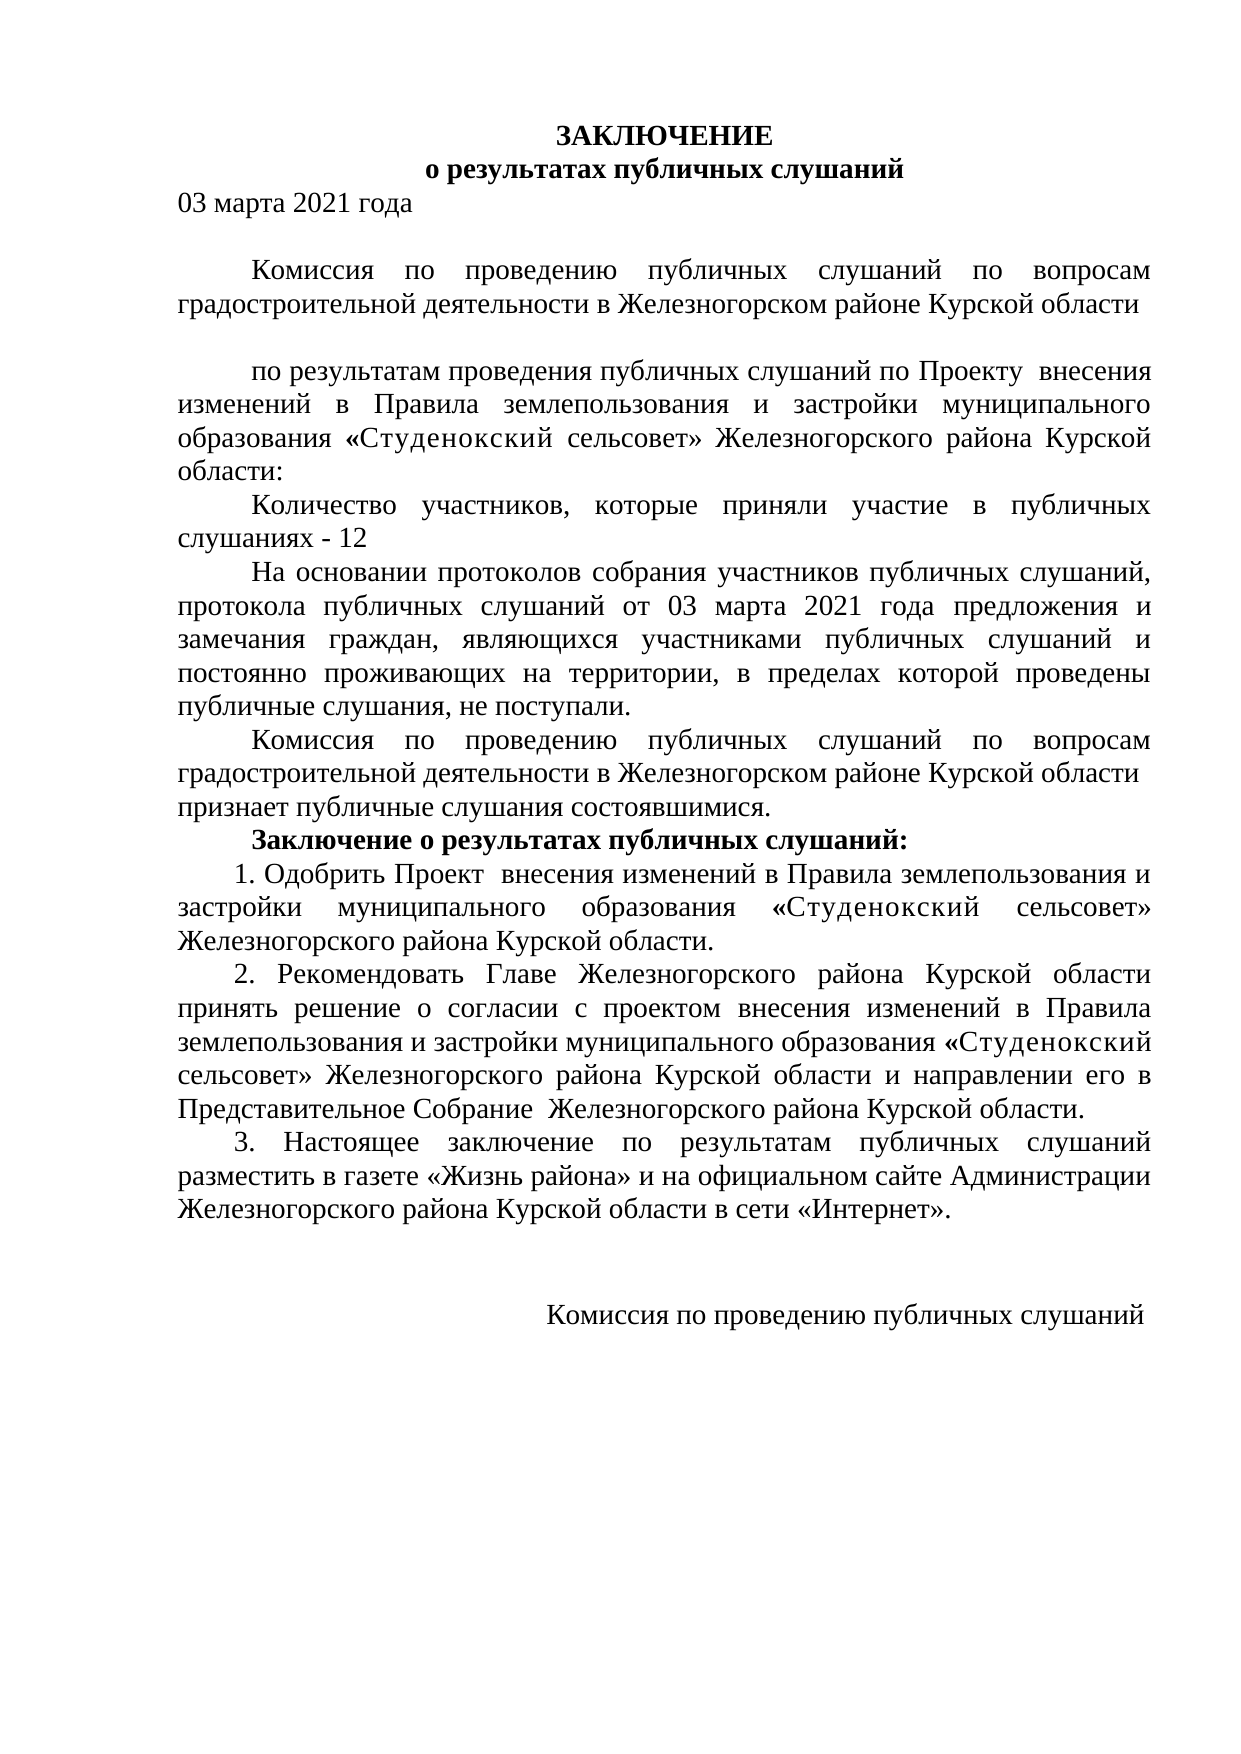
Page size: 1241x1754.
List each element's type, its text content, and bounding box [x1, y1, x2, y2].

text На основании протоколов собрания участников публичных слушаний, протокола публичных слушаний от 03 марта 2021 года предложения и замечания граждан, являющихся участниками публичных слушаний и постоянно проживающих на территории, в пределах которой проведены публичные слушания, не поступали. [177, 554, 1152, 722]
text по результатам проведения публичных слушаний по Проекту внесения изменений в Правила землепользования и застройки муниципального образования «Студенокский сельсовет» Железногорского района Курской области: [177, 353, 1152, 487]
text 03 марта 2021 года [177, 185, 1152, 219]
text 1. Одобрить Проект внесения изменений в Правила землепользования и застройки муниципального образования «Студенокский сельсовет» Железногорского района Курской области. [177, 856, 1152, 957]
text Количество участников, которые приняли участие в публичных слушаниях - 12 [177, 487, 1152, 554]
text Комиссия по проведению публичных слушаний по вопросам градостроительной деятельности в Железногорском районе Курской области [177, 252, 1152, 319]
text Заключение о результатах публичных слушаний: [177, 822, 1152, 856]
text ЗАКЛЮЧЕНИЕ [177, 118, 1152, 152]
text о результатах публичных слушаний [177, 152, 1152, 185]
text 3. Настоящее заключение по результатам публичных слушаний разместить в газете «Жизнь района» и на официальном сайте Администрации Железногорского района Курской области в сети «Интернет». [177, 1124, 1152, 1225]
text Комиссия по проведению публичных слушаний по вопросам градостроительной деятельности в Железногорском районе Курской области [177, 722, 1152, 789]
text признает публичные слушания состоявшимися. [177, 789, 1152, 822]
text 2. Рекомендовать Главе Железногорского района Курской области принять решение о согласии с проектом внесения изменений в Правила землепользования и застройки муниципального образования «Студенокский сельсовет» Железногорского района Курской области и направлении его в Представительное Собрание Железногорского района Курской области. [177, 957, 1152, 1124]
text Комиссия по проведению публичных слушаний [472, 1297, 1152, 1331]
